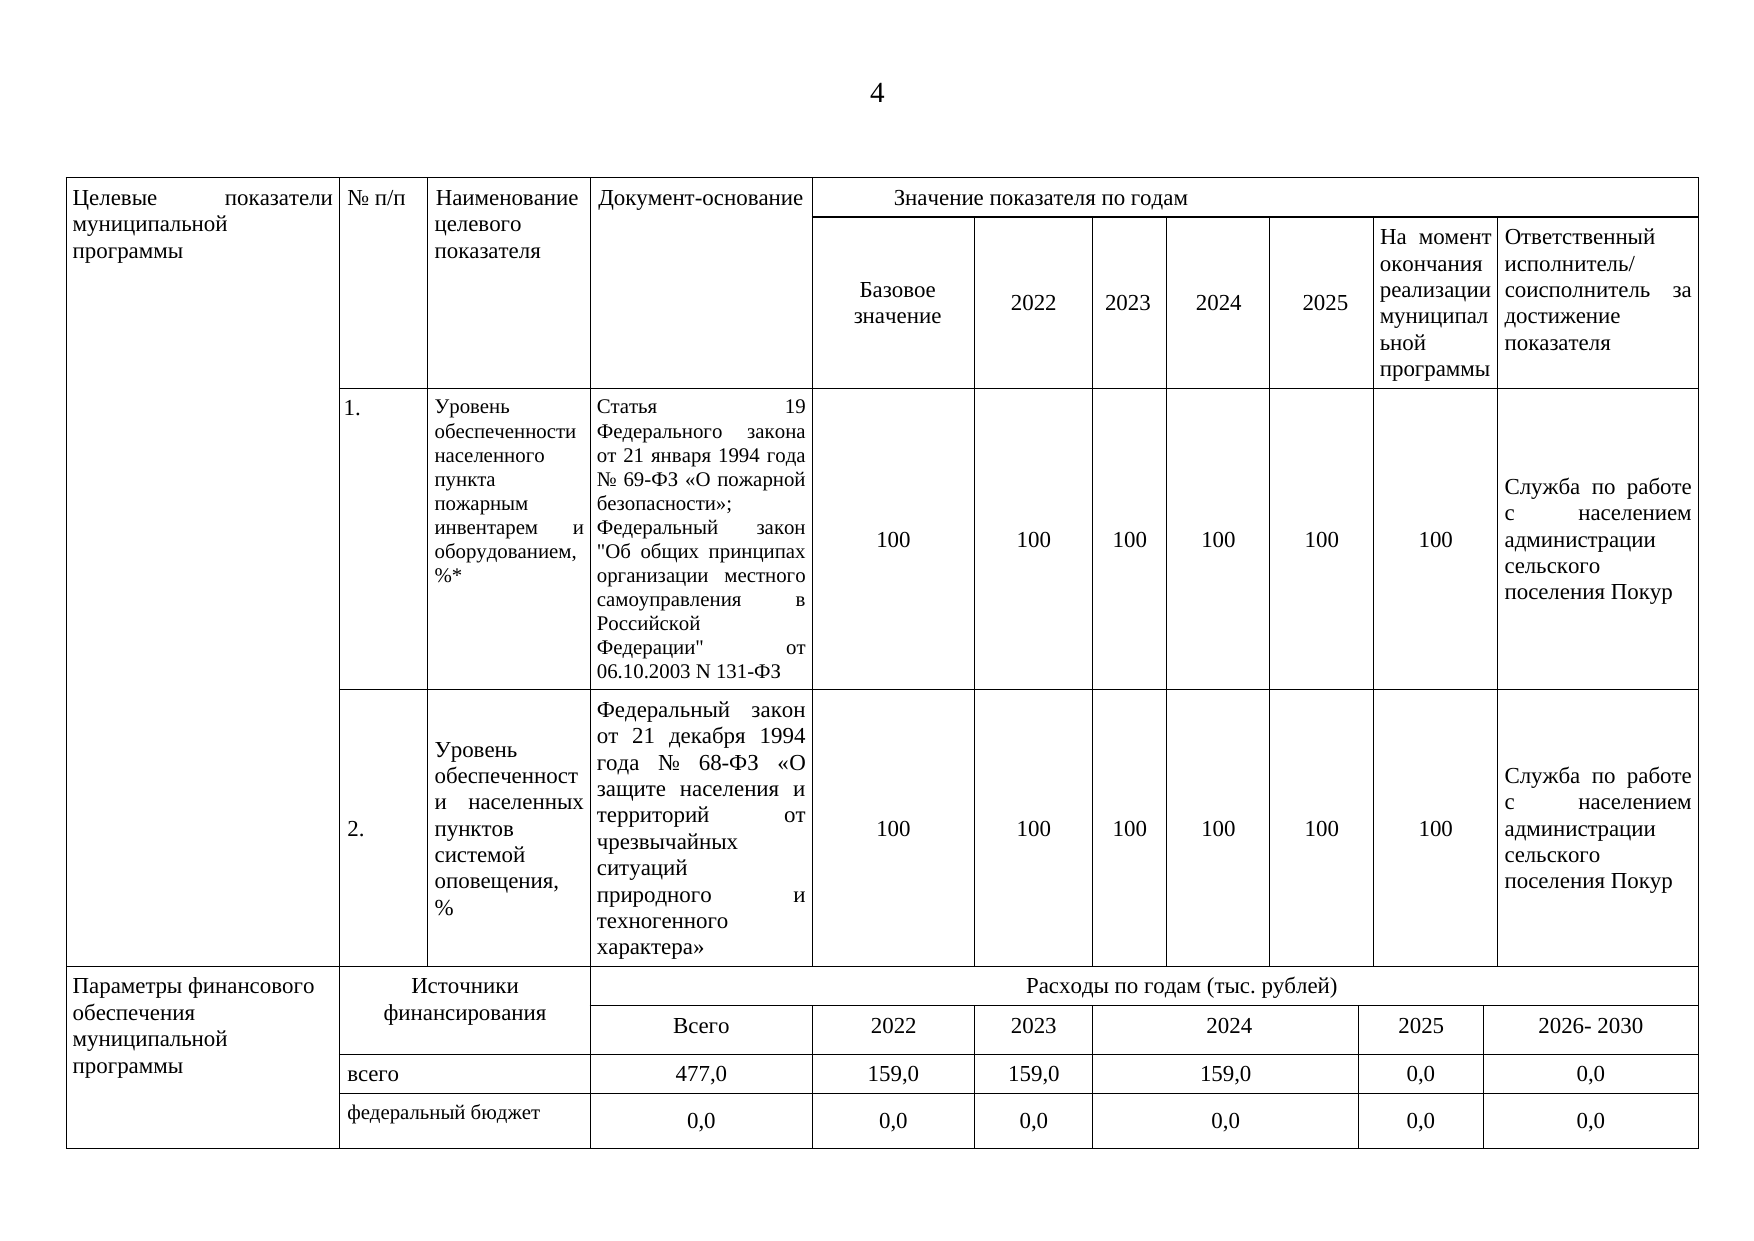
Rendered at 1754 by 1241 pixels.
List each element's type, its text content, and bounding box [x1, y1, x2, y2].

table_cell всего [340, 1055, 590, 1093]
table_cell 100 [1167, 690, 1269, 966]
table_cell 100 [813, 389, 974, 689]
table_cell 0,0 [1484, 1094, 1698, 1147]
table_cell 1. [340, 389, 427, 689]
table_cell 100 [1270, 389, 1373, 689]
table_cell 2022 [813, 1006, 974, 1053]
table_cell Целевые показатели муниципальной программы [67, 178, 339, 966]
table_cell Базовое значение [813, 218, 974, 387]
table_cell 2. [340, 690, 427, 966]
table_cell 100 [1270, 690, 1373, 966]
table_cell Значение показателя по годам [813, 178, 1698, 216]
table_cell 0,0 [591, 1094, 812, 1147]
table_cell 100 [975, 690, 1092, 966]
table_cell 2025 [1270, 218, 1373, 387]
table_cell 100 [1093, 690, 1166, 966]
table_cell Всего [591, 1006, 812, 1053]
table_cell Документ-основание [591, 178, 812, 387]
table_cell Федеральный закон от 21 декабря 1994 года № 68-ФЗ «О защите населения и территорий от чрезвычайных ситуаций природного и техногенного характера» [591, 690, 812, 966]
table_cell 477,0 [591, 1055, 812, 1093]
table_cell Наименование целевого показателя [428, 178, 590, 387]
table_cell 100 [1374, 690, 1497, 966]
table_cell 0,0 [1359, 1094, 1483, 1147]
table_cell 159,0 [813, 1055, 974, 1093]
table_cell 0,0 [1359, 1055, 1483, 1093]
table_cell Уровень обеспеченности населенного пункта пожарным инвентарем и оборудованием, %* [428, 389, 590, 689]
table_cell Расходы по годам (тыс. рублей) [591, 967, 1698, 1005]
table_cell 0,0 [1093, 1094, 1358, 1147]
table_cell На момент окончания реализации муниципальной программы [1374, 218, 1497, 387]
table_cell 0,0 [975, 1094, 1092, 1147]
table_cell 2024 [1167, 218, 1269, 387]
table_cell 2022 [975, 218, 1092, 387]
table_cell 0,0 [813, 1094, 974, 1147]
table_cell Уровень обеспеченности населенных пунктов системой оповещения, % [428, 690, 590, 966]
table_cell Источники финансирования [340, 967, 590, 1053]
table_cell Ответственный исполнитель/ соисполнитель за достижение показателя [1498, 218, 1698, 387]
table_cell 100 [813, 690, 974, 966]
table_cell № п/п [340, 178, 427, 387]
table_cell Параметры финансового обеспечения муниципальной программы [67, 967, 339, 1147]
table_cell Статья 19 Федерального закона от 21 января 1994 года № 69-ФЗ «О пожарной безопасности»; Федеральный закон "Об общих принципах организации местного самоуправления в Российской Федерации" от 06.10.2003 N 131-ФЗ [591, 389, 812, 689]
table_cell 100 [1093, 389, 1166, 689]
table_cell 100 [1374, 389, 1497, 689]
table_cell 2024 [1093, 1006, 1358, 1053]
table_cell 2023 [975, 1006, 1092, 1053]
table_cell Служба по работе с населением администрации сельского поселения Покур [1498, 690, 1698, 966]
table_cell федеральный бюджет [340, 1094, 590, 1147]
table_cell 100 [975, 389, 1092, 689]
table_cell 159,0 [1093, 1055, 1358, 1093]
table_cell 2025 [1359, 1006, 1483, 1053]
table_cell 100 [1167, 389, 1269, 689]
table_cell 2026- 2030 [1484, 1006, 1698, 1053]
table_cell 159,0 [975, 1055, 1092, 1093]
table_cell 0,0 [1484, 1055, 1698, 1093]
table_cell Служба по работе с населением администрации сельского поселения Покур [1498, 389, 1698, 689]
table_cell 2023 [1093, 218, 1166, 387]
